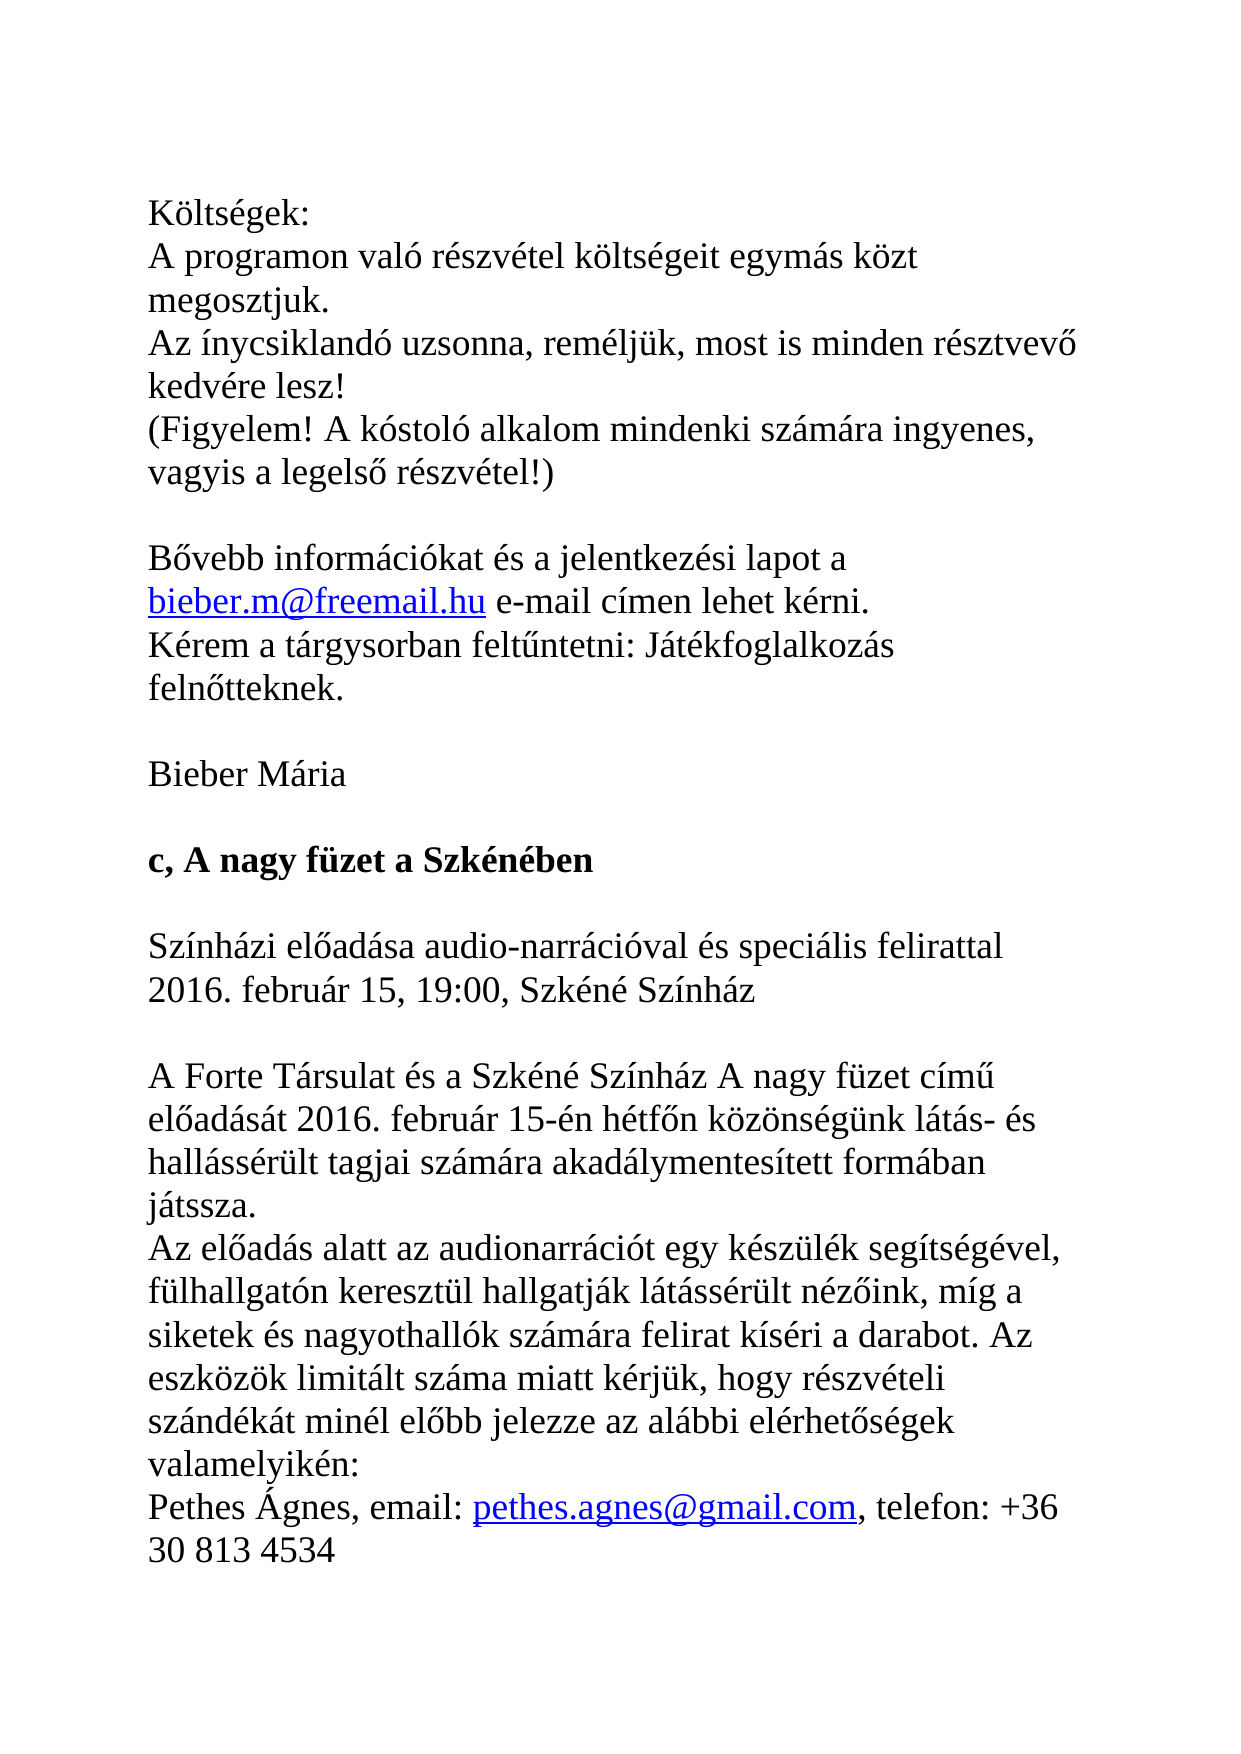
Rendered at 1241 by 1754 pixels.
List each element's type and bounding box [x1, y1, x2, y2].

text [148, 148, 1093, 1571]
